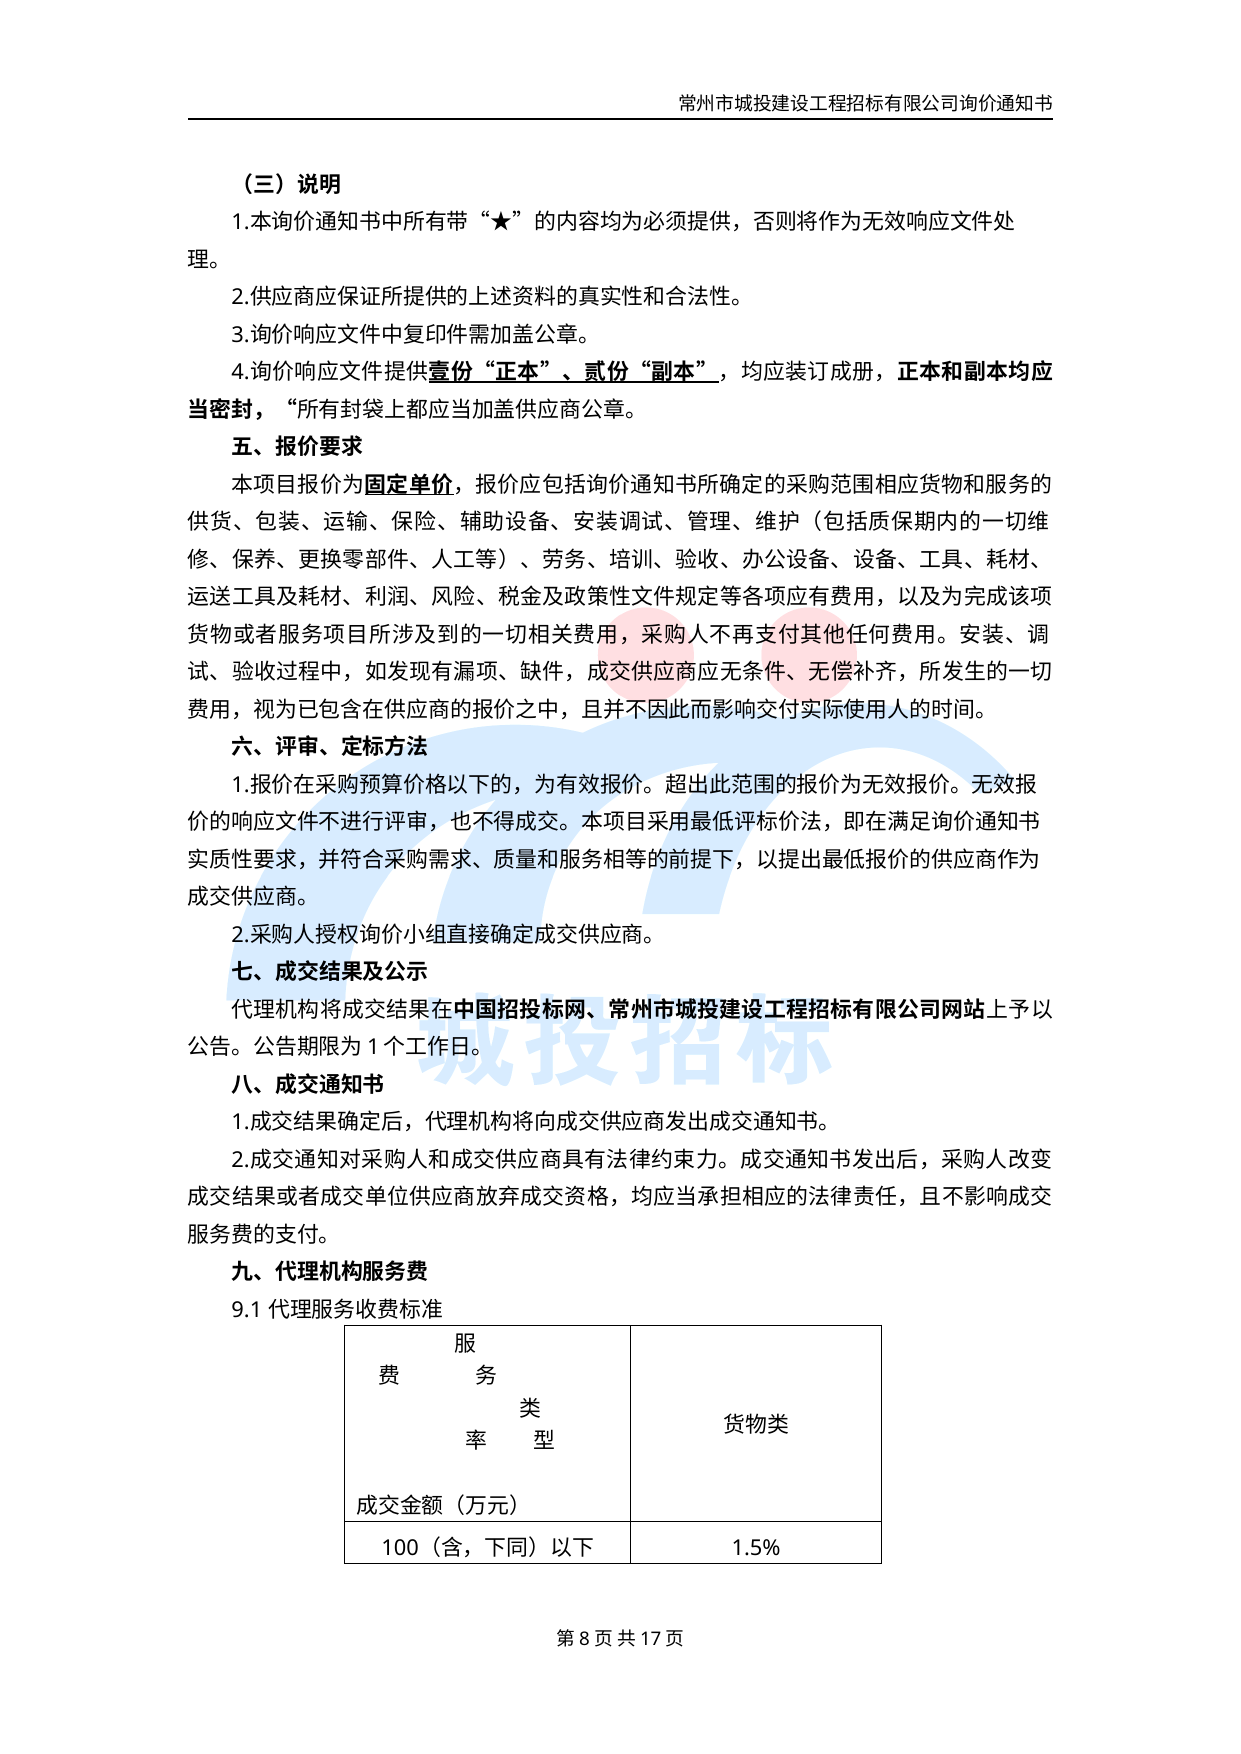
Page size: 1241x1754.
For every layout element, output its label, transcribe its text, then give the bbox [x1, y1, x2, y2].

text 六、评审、定标方法 [187, 724, 1053, 762]
text 八、成交通知书 [187, 1062, 1053, 1099]
text 3.询价响应文件中复印件需加盖公章。 [187, 312, 1053, 349]
text 1.成交结果确定后，代理机构将向成交供应商发出成交通知书。 [187, 1099, 1053, 1137]
text 9.1 代理服务收费标准 [187, 1287, 1053, 1324]
text 1.报价在采购预算价格以下的，为有效报价。超出此范围的报价为无效报价。无效报价的响应文件不进行评审，也不得成交。本项目采用最低评标价法，即在满足询价通知书实质性要求，并符合采购需求、质量和服务相等的前提下，以提出最低报价的供应商作为成交供应商。 [187, 762, 1053, 912]
text 2.供应商应保证所提供的上述资料的真实性和合法性。 [187, 274, 1053, 312]
text （三）说明 [187, 162, 1053, 199]
table_cell 100（含，下同）以下 [345, 1522, 630, 1563]
table_header 服 费 务 类 率 型 成交金额（万元） [345, 1326, 630, 1521]
text 本项目报价为固定单价，报价应包括询价通知书所确定的采购范围相应货物和服务的供货、包装、运输、保险、辅助设备、安装调试、管理、维护（包括质保期内的一切维修、保养、更换零部件、人工等）、劳务、培训、验收、办公设备、设备、工具、耗材、运送工具及耗材、利润、风险、税金及政策性文件规定等各项应有费用，以及为完成该项货物或者服务项目所涉及到的一切相关费用，采购人不再支付其他任何费用。安装、调试、验收过程中，如发现有漏项、缺件，成交供应商应无条件、无偿补齐，所发生的一切费用，视为已包含在供应商的报价之中，且并不因此而影响交付实际使用人的时间。 [187, 462, 1053, 724]
text 七、成交结果及公示 [187, 949, 1053, 987]
table_header 货物类 [631, 1326, 881, 1521]
text 五、报价要求 [187, 424, 1053, 462]
table_cell 1.5% [631, 1522, 881, 1563]
text 2.成交通知对采购人和成交供应商具有法律约束力。成交通知书发出后，采购人改变成交结果或者成交单位供应商放弃成交资格，均应当承担相应的法律责任，且不影响成交服务费的支付。 [187, 1137, 1053, 1249]
text 2.采购人授权询价小组直接确定成交供应商。 [187, 912, 1053, 949]
text 4.询价响应文件提供壹份“正本”、贰份“副本”，均应装订成册，正本和副本均应当密封，“所有封袋上都应当加盖供应商公章。 [187, 349, 1053, 424]
text 代理机构将成交结果在中国招投标网、常州市城投建设工程招标有限公司网站上予以公告。公告期限为1个工作日。 [187, 987, 1053, 1062]
text 1.本询价通知书中所有带“★”的内容均为必须提供，否则将作为无效响应文件处理。 [187, 199, 1053, 274]
text 九、代理机构服务费 [187, 1249, 1053, 1287]
